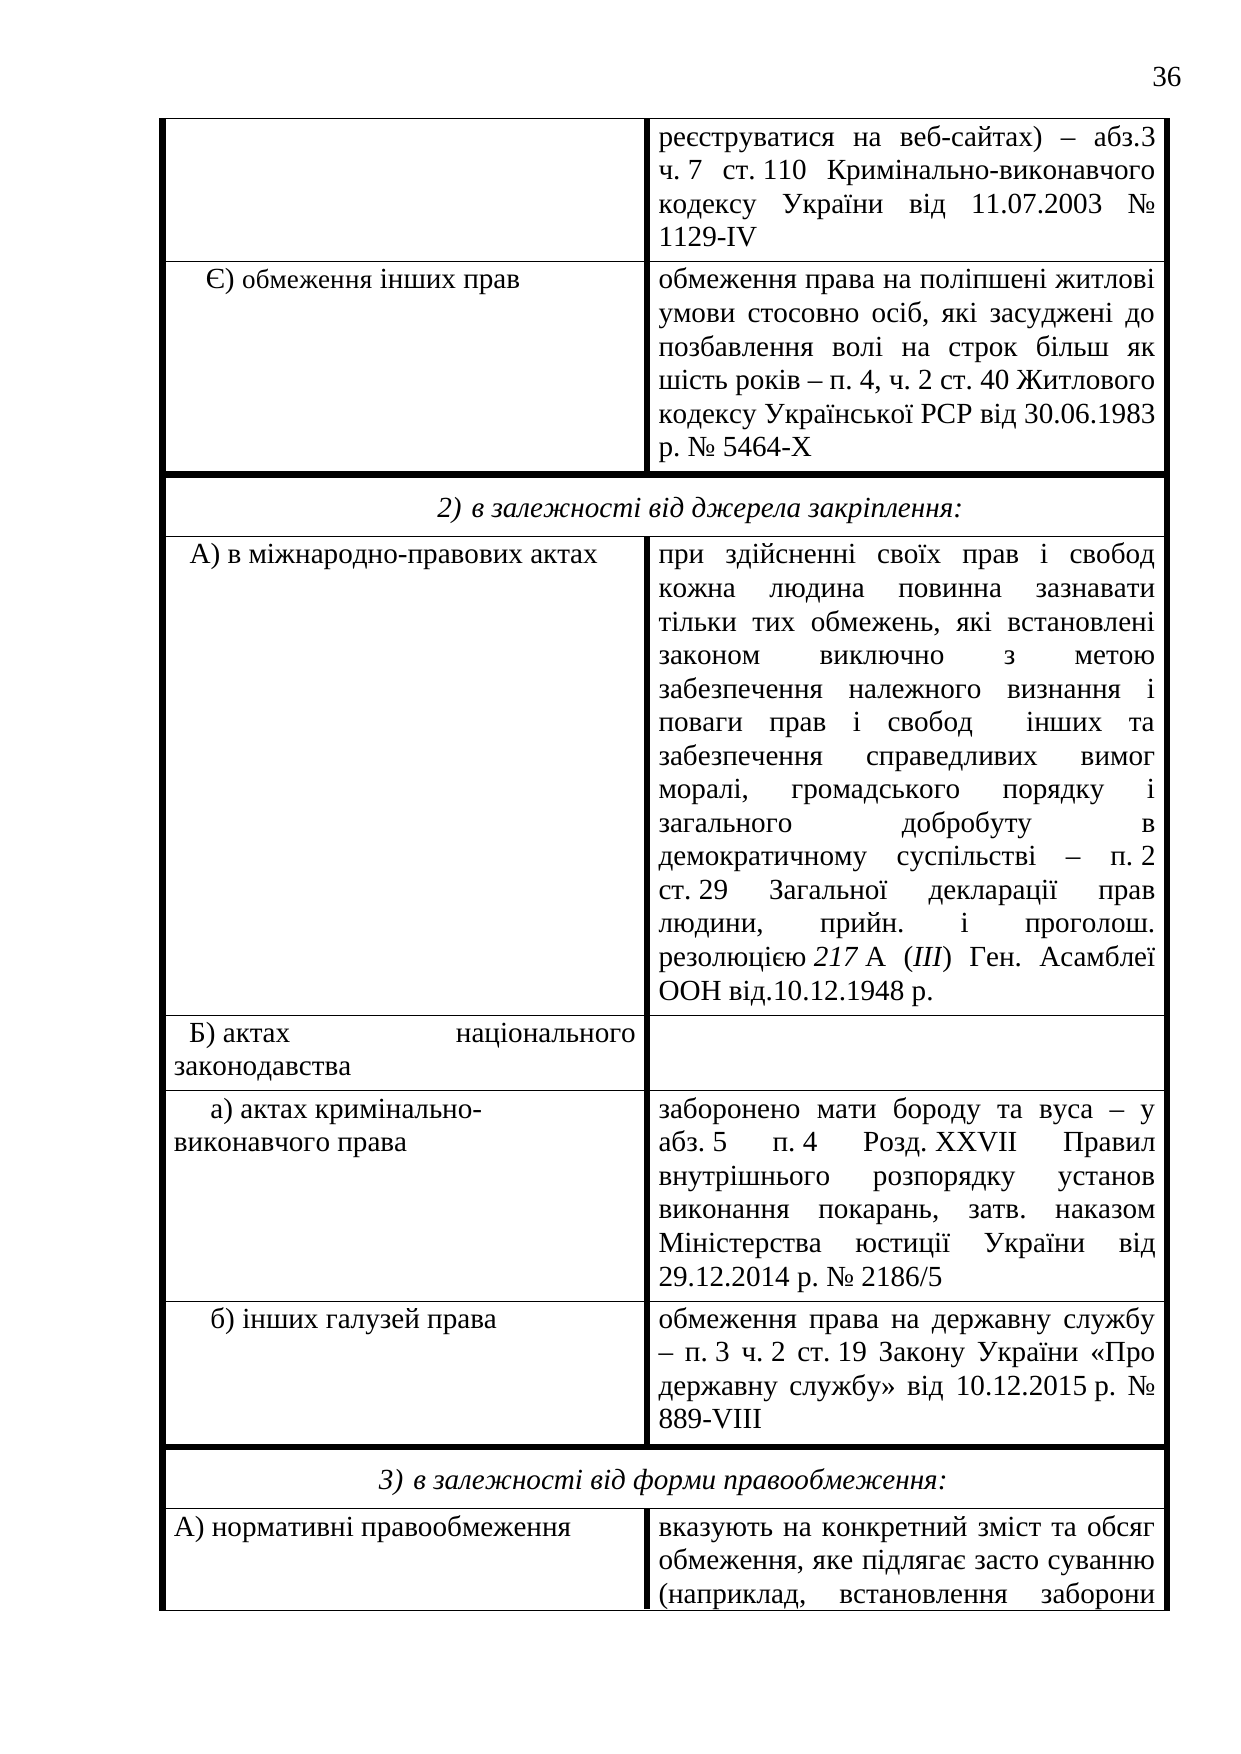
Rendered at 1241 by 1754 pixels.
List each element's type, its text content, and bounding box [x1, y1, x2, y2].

table_cell Б) актах національного законодавства [166, 1016, 644, 1090]
table_cell при здійсненні своїх прав і свобод кожна людина повинна зазнавати тільки тих обмежень, які встановлені законом виключно з метою забезпечення належного визнання і поваги прав і свобод інших та забезпечення справедливих вимог моралі, громадського порядку і загального добробуту в демократичному суспільстві – п. 2 ст. 29 Загальної декларації прав людини, прийн. і проголош. резолюцією 217 A (III) Ген. Асамблеї ООН від.10.12.1948 р. [650, 537, 1164, 1014]
table_cell А) в міжнародно-правових актах [166, 537, 644, 1014]
table_cell обмеження права на поліпшені житлові умови стосовно осіб, які засуджені до позбавлення волі на строк більш як шість років – п. 4, ч. 2 ст. 40 Житлового кодексу Української РСР від 30.06.1983 р. № 5464-X [650, 262, 1164, 471]
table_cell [650, 1509, 1164, 1609]
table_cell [166, 1509, 644, 1609]
table_cell а) актах кримінально-виконавчого права [166, 1091, 644, 1301]
table_cell 2) в залежності від джерела закріплення: [166, 478, 1164, 536]
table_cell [650, 119, 1164, 261]
table_cell Є) обмеження інших прав [166, 262, 644, 471]
table_cell [650, 1016, 1164, 1090]
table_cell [166, 119, 644, 261]
table_cell 3) в залежності від форми правообмеження: [166, 1450, 1164, 1508]
table_cell заборонено мати бороду та вуса – у абз. 5 п. 4 Розд. ХХVІІ Правил внутрішнього розпорядку установ виконання покарань, затв. наказом Міністерства юстиції України від 29.12.2014 р. № 2186/5 [650, 1091, 1164, 1301]
table_cell обмеження права на державну службу – п. 3 ч. 2 ст. 19 Закону України «Про державну службу» від 10.12.2015 р. № 889-VIII [650, 1302, 1164, 1443]
table_cell б) інших галузей права [166, 1302, 644, 1443]
